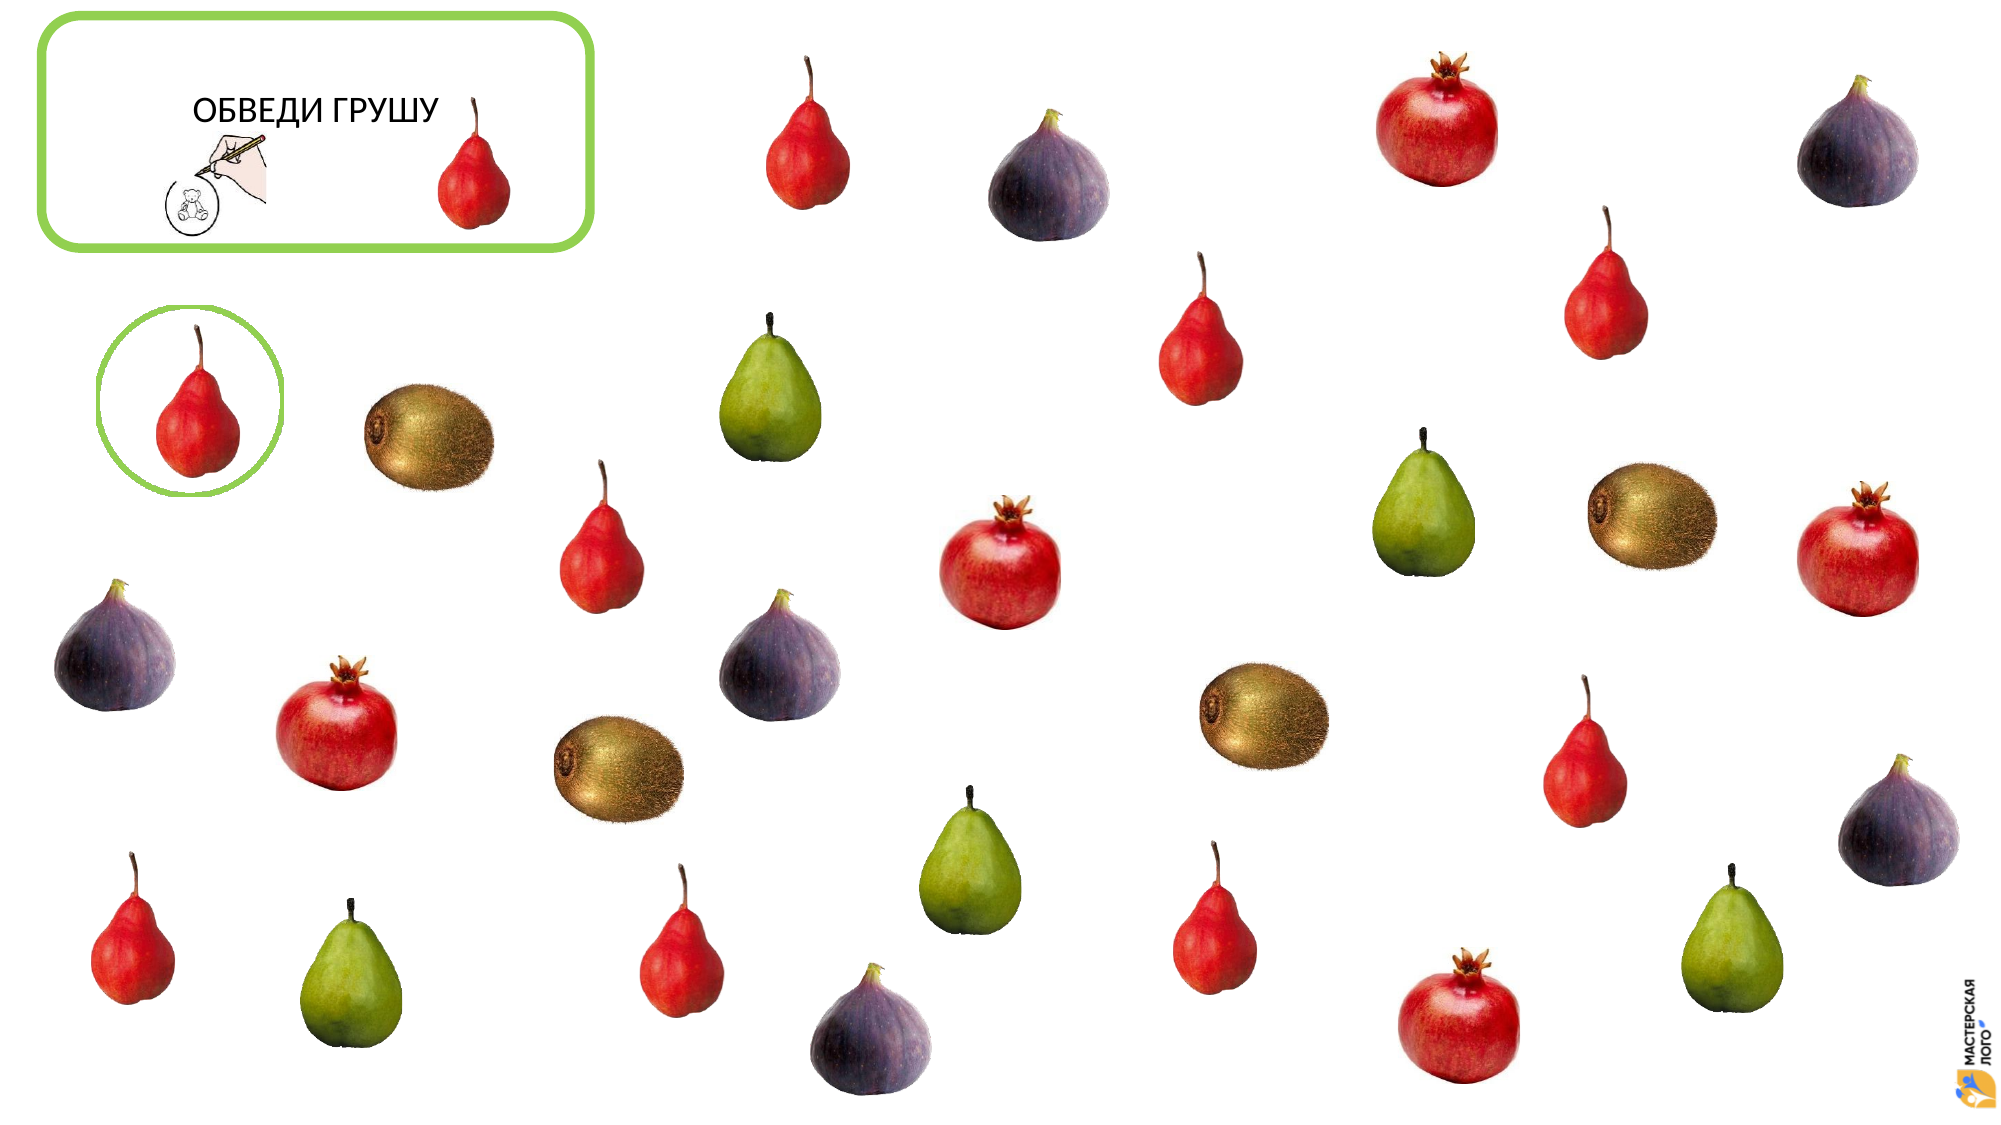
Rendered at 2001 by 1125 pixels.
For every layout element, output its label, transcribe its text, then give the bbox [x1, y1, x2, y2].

picture [553, 714, 684, 825]
picture [275, 655, 398, 791]
picture [28, 562, 201, 729]
picture [919, 785, 1022, 935]
picture [523, 455, 684, 617]
picture [1587, 461, 1718, 572]
picture [1681, 863, 1784, 1013]
picture [1955, 976, 1998, 1109]
picture [729, 132, 891, 213]
picture [163, 131, 267, 237]
picture [364, 383, 495, 493]
picture [1397, 947, 1521, 1084]
picture [406, 132, 545, 232]
picture [1137, 836, 1298, 998]
picture [300, 898, 403, 1048]
picture [1796, 481, 1920, 617]
picture [1507, 670, 1668, 831]
picture [719, 312, 822, 462]
picture [1375, 132, 1499, 187]
text ОБВЕДИ ГРУШУ [192, 86, 1913, 132]
picture [1372, 427, 1475, 577]
picture [1812, 737, 1985, 904]
picture [784, 947, 957, 1113]
picture [1199, 661, 1330, 772]
picture [939, 495, 1062, 630]
picture [96, 305, 284, 497]
picture [962, 132, 1284, 409]
picture [603, 860, 765, 1021]
picture [729, 51, 891, 86]
picture [54, 847, 215, 1008]
picture [1528, 202, 1689, 363]
picture [1375, 51, 1499, 86]
picture [1772, 58, 1944, 225]
picture [693, 572, 866, 739]
